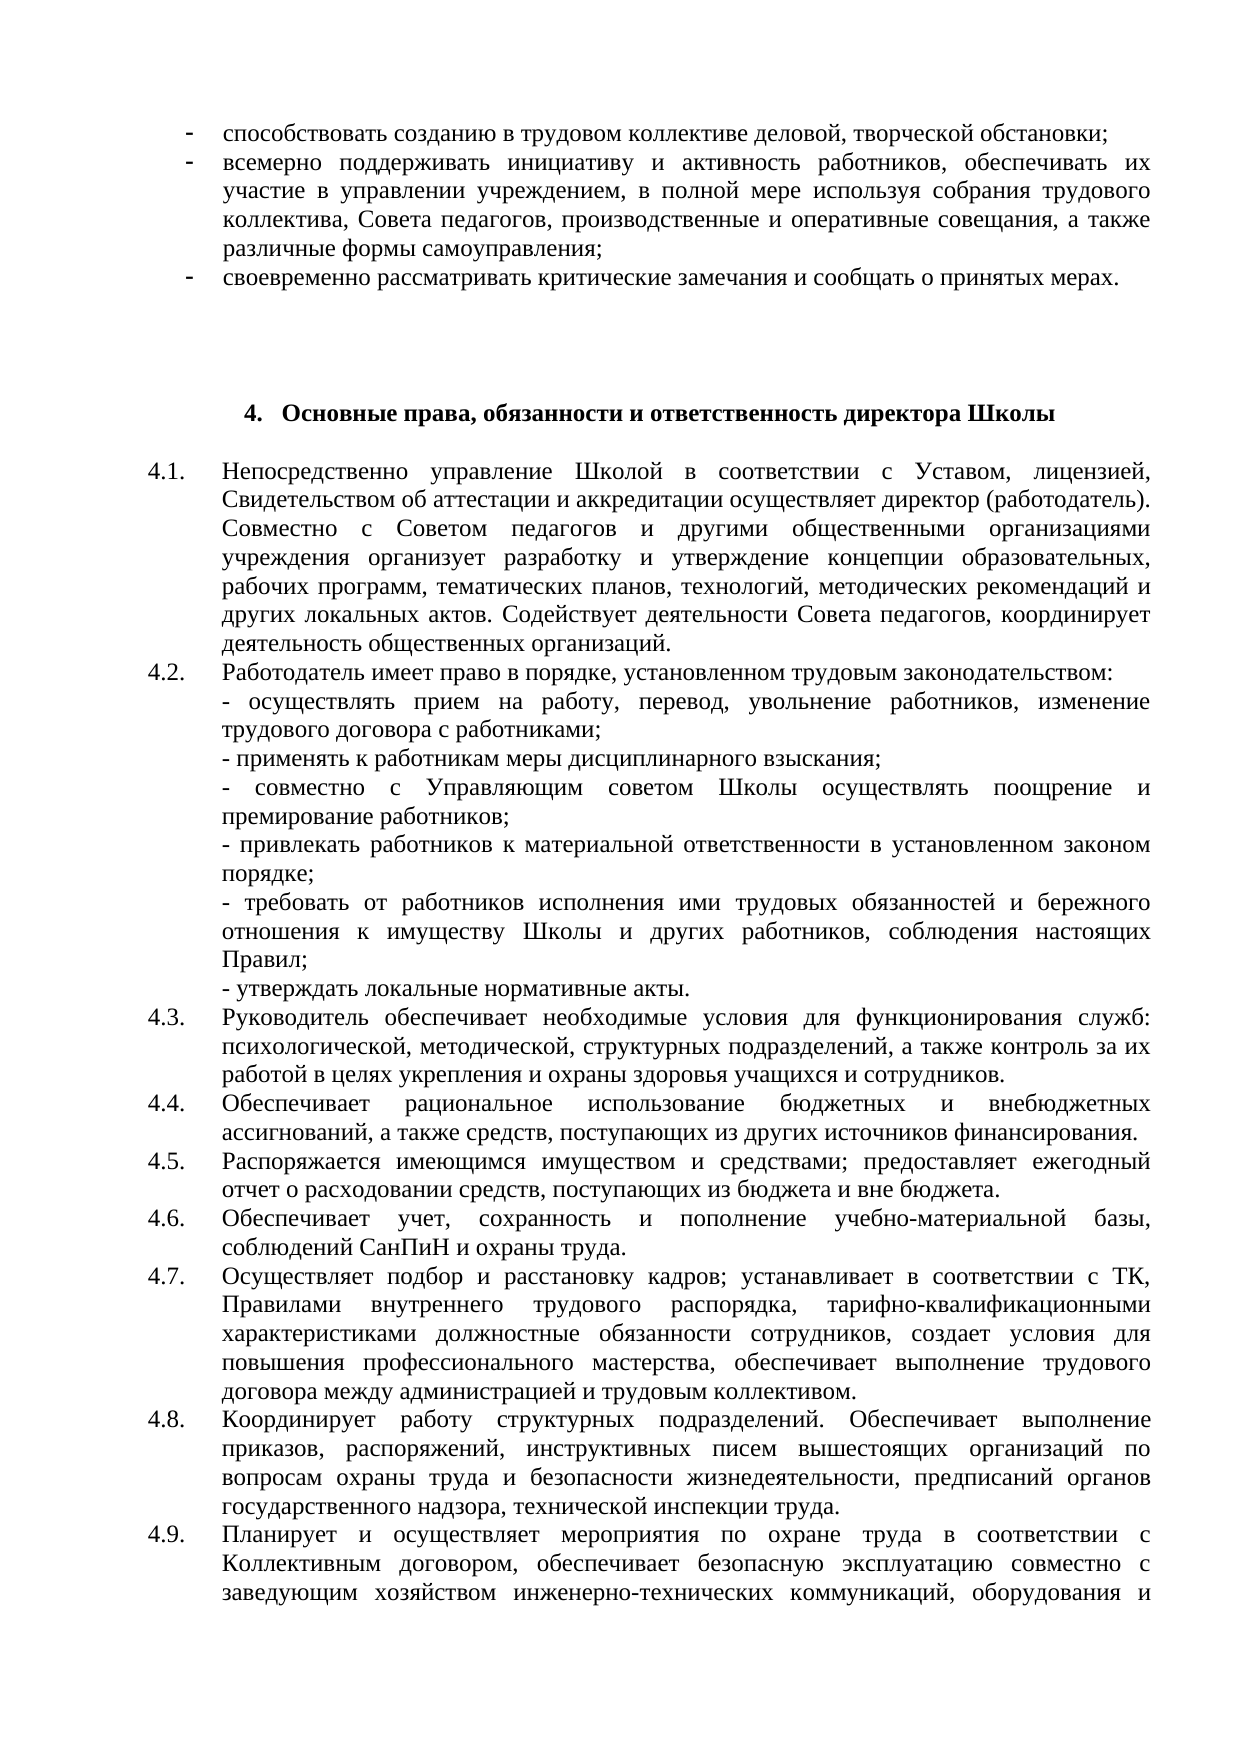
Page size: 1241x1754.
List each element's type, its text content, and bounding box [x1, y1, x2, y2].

list Руководитель обеспечивает необходимые условия для функционирования служб: психологической, методической, структурных подразделений, а также контроль за их работой в целях укрепления и охраны здоровья учащихся и сотрудников. [148, 1002, 1152, 1088]
list способствовать созданию в трудовом коллективе деловой, творческой обстановки; [185, 118, 1152, 147]
text - совместно с Управляющим советом Школы осуществлять поощрение и премирование работников; [222, 772, 1152, 829]
list Осуществляет подбор и расстановку кадров; устанавливает в соответствии с ТК, Правилами внутреннего трудового распорядка, тарифно-квалификационными характеристиками должностные обязанности сотрудников, создает условия для повышения профессионального мастерства, обеспечивает выполнение трудового договора между администрацией и трудовым коллективом. [148, 1261, 1152, 1404]
text - требовать от работников исполнения ими трудовых обязанностей и бережного отношения к имуществу Школы и других работников, соблюдения настоящих Правил; [222, 887, 1152, 973]
list Работодатель имеет право в порядке, установленном трудовым законодательством: [148, 657, 1152, 686]
text - применять к работникам меры дисциплинарного взыскания; [222, 743, 1152, 772]
list своевременно рассматривать критические замечания и сообщать о принятых мерах. [185, 262, 1152, 291]
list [148, 1519, 1152, 1606]
list всемерно поддерживать инициативу и активность работников, обеспечивать их участие в управлении учреждением, в полной мере используя собрания трудового коллектива, Совета педагогов, производственные и оперативные совещания, а также различные формы самоуправления; [185, 147, 1152, 262]
text - утверждать локальные нормативные акты. [222, 973, 1152, 1002]
list Непосредственно управление Школой в соответствии с Уставом, лицензией, Свидетельством об аттестации и аккредитации осуществляет директор (работодатель). Совместно с Советом педагогов и другими общественными организациями учреждения организует разработку и утверждение концепции образовательных, рабочих программ, тематических планов, технологий, методических рекомендаций и других локальных актов. Содействует деятельности Совета педагогов, координирует деятельность общественных организаций. [148, 456, 1152, 657]
text - осуществлять прием на работу, перевод, увольнение работников, изменение трудового договора с работниками; [222, 686, 1152, 743]
list Распоряжается имеющимся имуществом и средствами; предоставляет ежегодный отчет о расходовании средств, поступающих из бюджета и вне бюджета. [148, 1146, 1152, 1203]
text - привлекать работников к материальной ответственности в установленном законом порядке; [222, 829, 1152, 887]
list Обеспечивает учет, сохранность и пополнение учебно-материальной базы, соблюдений СанПиН и охраны труда. [148, 1203, 1152, 1261]
list Основные права, обязанности и ответственность директора Школы [148, 398, 1152, 427]
list Координирует работу структурных подразделений. Обеспечивает выполнение приказов, распоряжений, инструктивных писем вышестоящих организаций по вопросам охраны труда и безопасности жизнедеятельности, предписаний органов государственного надзора, технической инспекции труда. [148, 1404, 1152, 1519]
list Обеспечивает рациональное использование бюджетных и внебюджетных ассигнований, а также средств, поступающих из других источников финансирования. [148, 1088, 1152, 1146]
